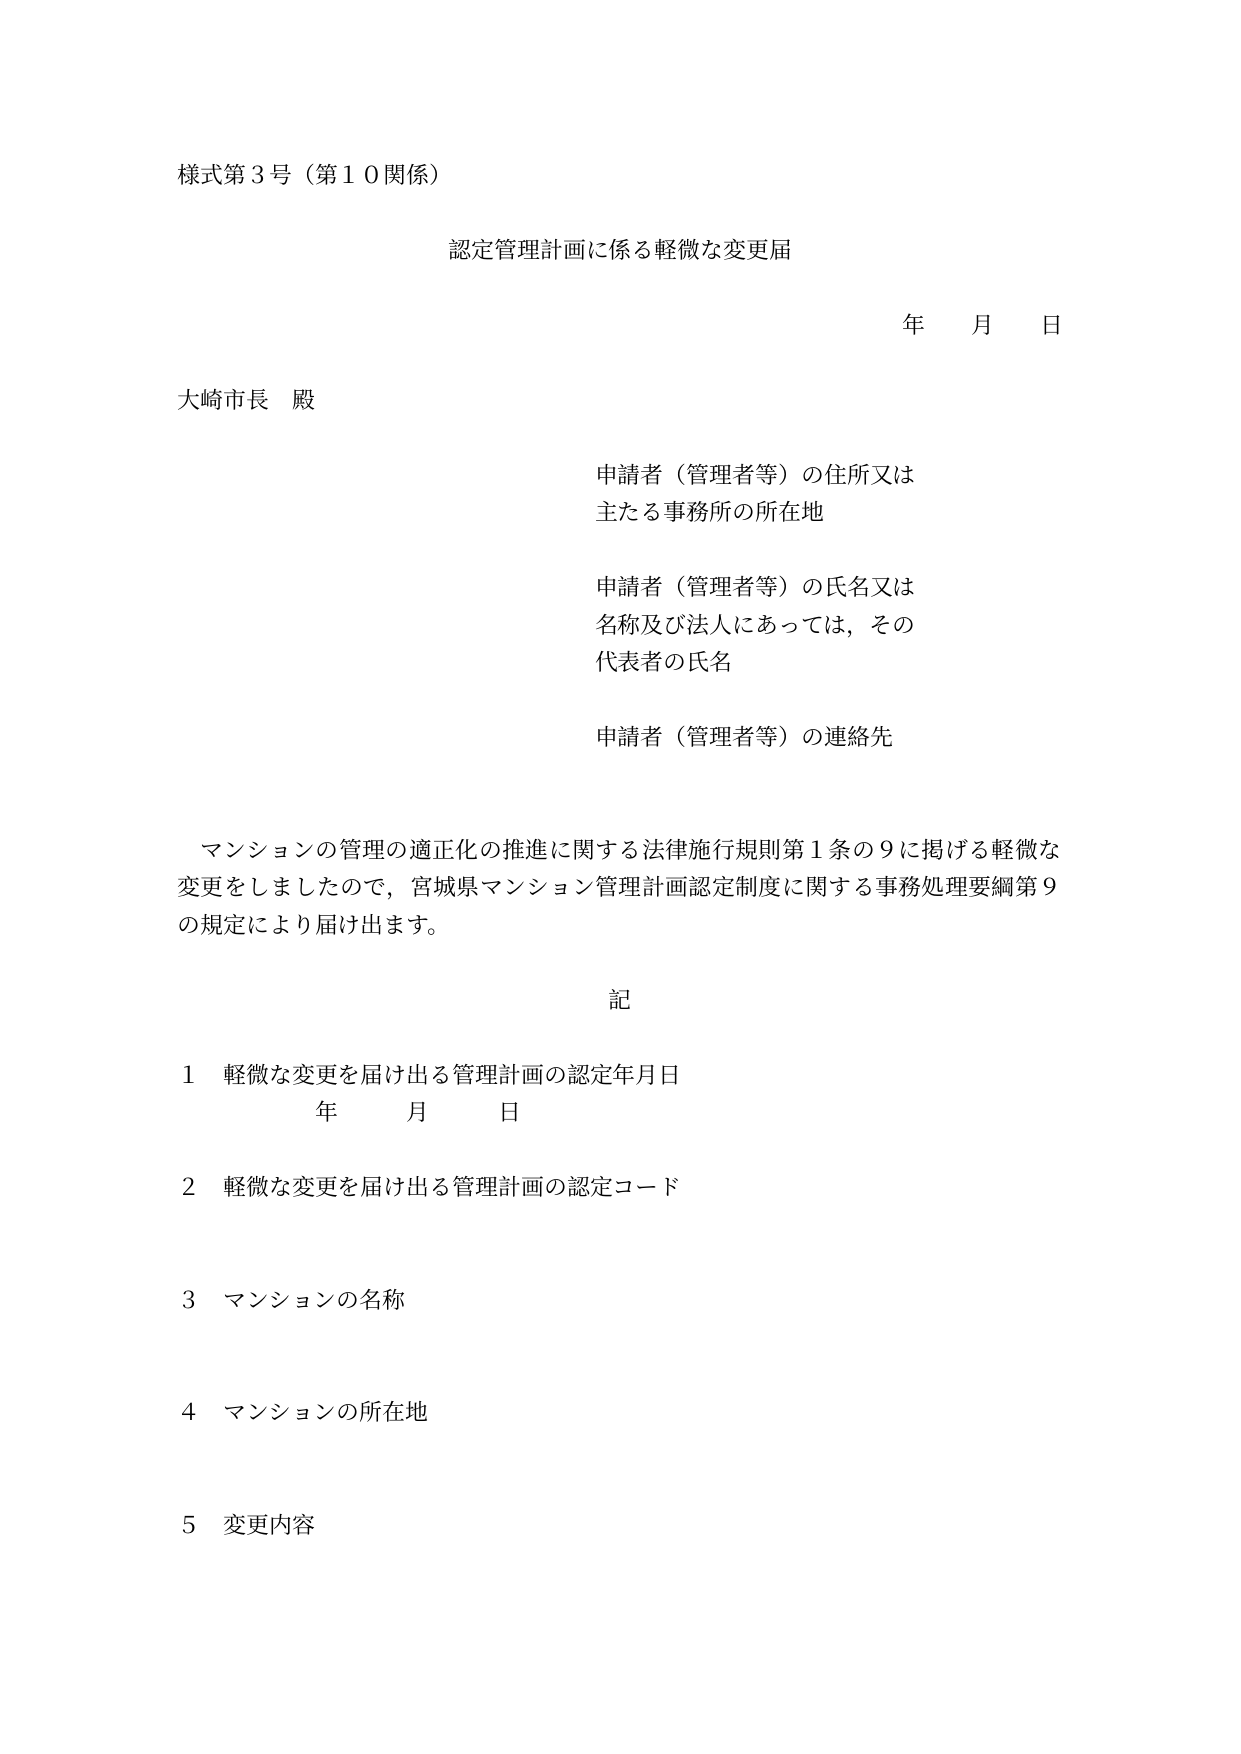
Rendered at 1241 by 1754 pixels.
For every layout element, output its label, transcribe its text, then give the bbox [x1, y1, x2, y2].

text マンションの管理の適正化の推進に関する法律施行規則第１条の９に掲げる軽微な変更をしましたので，宮城県マンション管理計画認定制度に関する事務処理要綱第９の規定により届け出ます。 [177, 829, 1063, 942]
text 認定管理計画に係る軽微な変更届 [177, 229, 1063, 267]
text 申請者（管理者等）の住所又は [177, 454, 1063, 492]
text 代表者の氏名 [177, 642, 1063, 679]
text ２ 軽微な変更を届け出る管理計画の認定コード [177, 1167, 1063, 1204]
text ４ マンションの所在地 [177, 1392, 1063, 1429]
text 記 [177, 979, 1063, 1017]
text 年 月 日 [177, 304, 1063, 342]
text ３ マンションの名称 [177, 1279, 1063, 1317]
text 申請者（管理者等）の氏名又は [177, 567, 1063, 604]
text 名称及び法人にあっては，その [177, 604, 1063, 642]
text 申請者（管理者等）の連絡先 [177, 717, 1063, 754]
text 様式第３号（第１０関係） [177, 154, 1063, 192]
text １ 軽微な変更を届け出る管理計画の認定年月日 [177, 1054, 1063, 1092]
text 年 月 日 [177, 1092, 1063, 1129]
text 主たる事務所の所在地 [177, 492, 1063, 529]
text 大崎市長 殿 [177, 379, 1063, 417]
text ５ 変更内容 [177, 1504, 1063, 1542]
